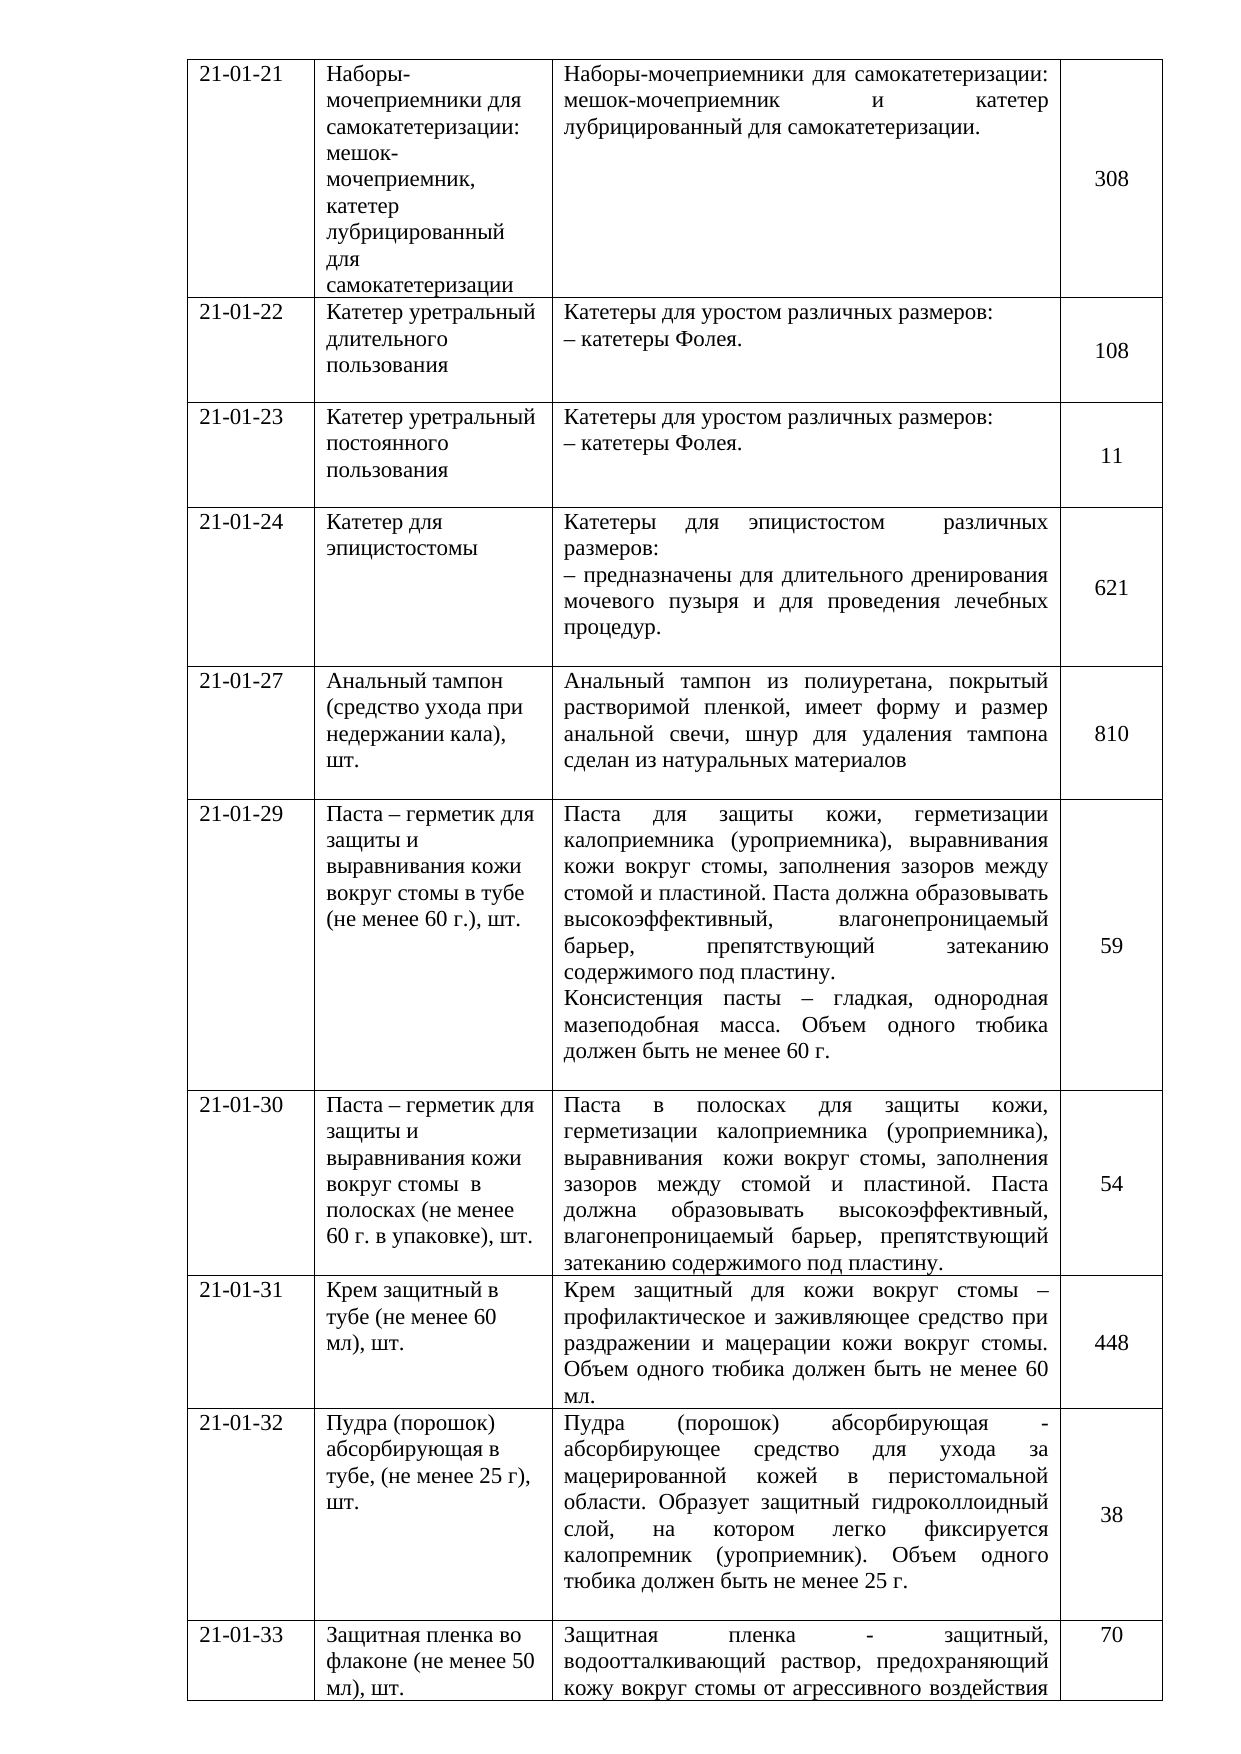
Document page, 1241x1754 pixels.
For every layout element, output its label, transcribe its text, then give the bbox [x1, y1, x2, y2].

table_cell 21-01-32 [188, 1409, 314, 1620]
table_cell 21-01-22 [188, 298, 314, 402]
table_cell Паста в полосках для защиты кожи, герметизации калоприемника (уроприемника), выравнивания кожи вокруг стомы, заполнения зазоров между стомой и пластиной. Паста должна образовывать высокоэффективный, влагонепроницаемый барьер, препятствующий затеканию содержимого под пластину. [553, 1091, 1060, 1275]
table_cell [315, 1621, 552, 1700]
table_cell Катетер для эпицистостомы [315, 508, 552, 666]
table_cell Катетеры для уростом различных размеров: – катетеры Фолея. [553, 298, 1060, 402]
table_cell Паста – герметик для защиты и выравнивания кожи вокруг стомы в полосках (не менее 60 г. в упаковке), шт. [315, 1091, 552, 1275]
table_cell 21-01-31 [188, 1276, 314, 1408]
table_cell Паста для защиты кожи, герметизации калоприемника (уроприемника), выравнивания кожи вокруг стомы, заполнения зазоров между стомой и пластиной. Паста должна образовывать высокоэффективный, влагонепроницаемый барьер, препятствующий затеканию содержимого под пластину. Консистенция пасты – гладкая, однородная мазеподобная масса. Объем одного тюбика должен быть не менее 60 г. [553, 800, 1060, 1090]
table_cell Наборы-мочеприемники для самокатетеризации: мешок-мочеприемник и катетер лубрицированный для самокатетеризации. [553, 60, 1060, 297]
table_cell 21-01-33 [188, 1621, 314, 1700]
table_cell 21-01-30 [188, 1091, 314, 1275]
table_cell Крем защитный в тубе (не менее 60 мл), шт. [315, 1276, 552, 1408]
table_cell 21-01-21 [188, 60, 314, 297]
table_cell 448 [1061, 1276, 1162, 1408]
table_cell 21-01-24 [188, 508, 314, 666]
table_cell Паста – герметик для защиты и выравнивания кожи вокруг стомы в тубе (не менее 60 г.), шт. [315, 800, 552, 1090]
table_cell 59 [1061, 800, 1162, 1090]
table_cell Пудра (порошок) абсорбирующая в тубе, (не менее 25 г), шт. [315, 1409, 552, 1620]
table_cell 621 [1061, 508, 1162, 666]
table_cell 54 [1061, 1091, 1162, 1275]
table_cell Крем защитный для кожи вокруг стомы – профилактическое и заживляющее средство при раздражении и мацерации кожи вокруг стомы. Объем одного тюбика должен быть не менее 60 мл. [553, 1276, 1060, 1408]
table_cell 11 [1061, 403, 1162, 507]
table_cell Наборы-мочеприемники для самокатетеризации: мешок-мочеприемник, катетер лубрицированный для самокатетеризации [315, 60, 552, 297]
table_cell Катетер уретральный длительного пользования [315, 298, 552, 402]
table_cell 38 [1061, 1409, 1162, 1620]
table_cell Анальный тампон из полиуретана, покрытый растворимой пленкой, имеет форму и размер анальной свечи, шнур для удаления тампона сделан из натуральных материалов [553, 667, 1060, 799]
table_cell 810 [1061, 667, 1162, 799]
table_cell 21-01-27 [188, 667, 314, 799]
table_cell 308 [1061, 60, 1162, 297]
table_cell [553, 1621, 1060, 1700]
table_cell Катетеры для эпицистостом различных размеров: – предназначены для длительного дренирования мочевого пузыря и для проведения лечебных процедур. [553, 508, 1060, 666]
table_cell Анальный тампон (средство ухода при недержании кала), шт. [315, 667, 552, 799]
table_cell 70 [1061, 1621, 1162, 1700]
table_cell 21-01-29 [188, 800, 314, 1090]
table_cell Катетер уретральный постоянного пользования [315, 403, 552, 507]
table_cell 21-01-23 [188, 403, 314, 507]
table_cell Пудра (порошок) абсорбирующая - абсорбирующее средство для ухода за мацерированной кожей в перистомальной области. Образует защитный гидроколлоидный слой, на котором легко фиксируется калопремник (уроприемник). Объем одного тюбика должен быть не менее 25 г. [553, 1409, 1060, 1620]
table_cell Катетеры для уростом различных размеров: – катетеры Фолея. [553, 403, 1060, 507]
table_cell 108 [1061, 298, 1162, 402]
